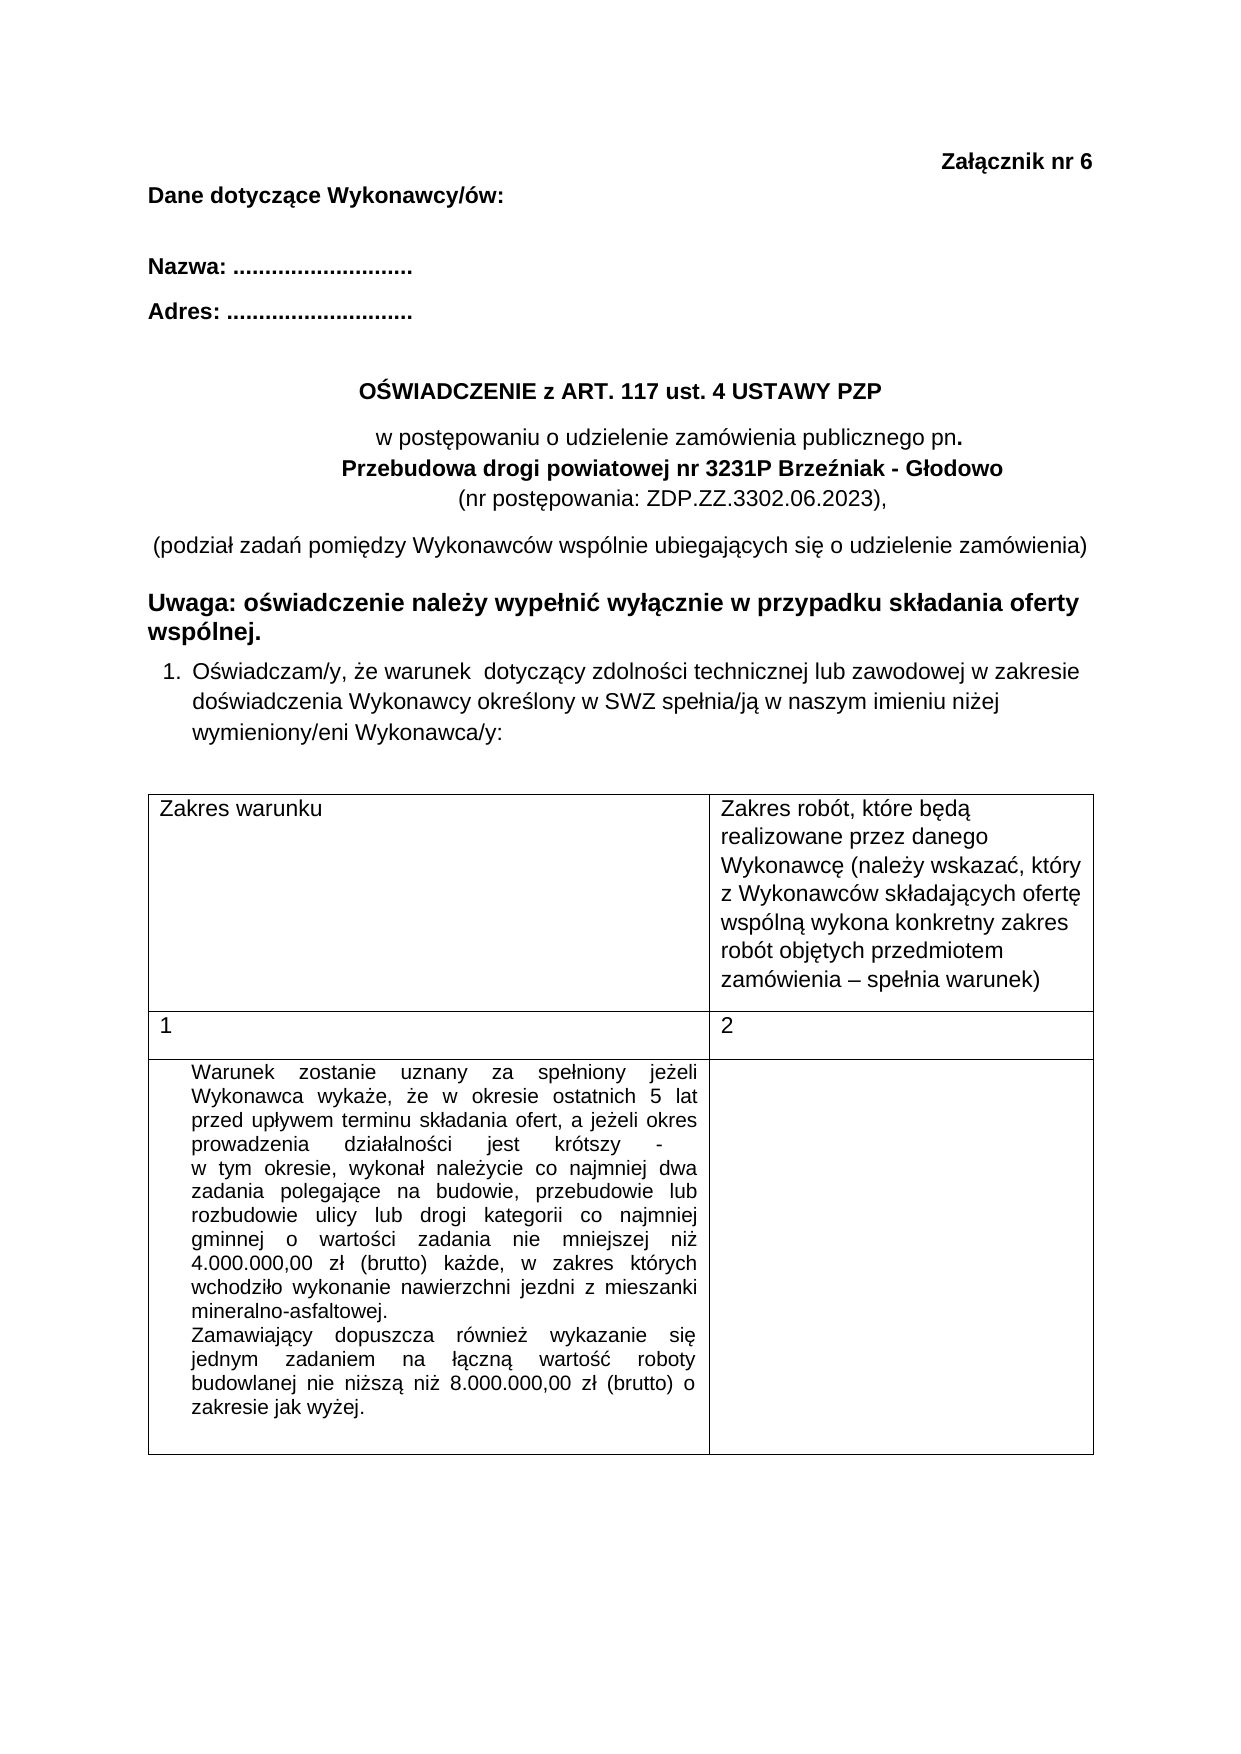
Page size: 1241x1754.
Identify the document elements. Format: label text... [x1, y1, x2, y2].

table_header Zakres robót, które będą realizowane przez danego Wykonawcę (należy wskazać, który z Wykonawców składających ofertę wspólną wykona konkretny zakres robót objętych przedmiotem zamówienia – spełnia warunek) [710, 795, 1093, 1011]
text Uwaga: oświadczenie należy wypełnić wyłącznie w przypadku składania oferty wspólnej. [148, 588, 1093, 646]
text Adres: [148, 298, 1057, 325]
text Załącznik nr 6 [148, 148, 1093, 174]
table_cell [710, 1060, 1093, 1454]
list Oświadczam/y, że warunek dotyczący zdolności technicznej lub zawodowej w zakresie doświadczenia Wykonawcy określony w SWZ spełnia/ją w naszym imieniu niżej wymieniony/eni Wykonawca/y: [162, 658, 1093, 745]
table_cell 2 [710, 1012, 1093, 1058]
list (podział zadań pomiędzy Wykonawców wspólnie ubiegających się o udzielenie zamówienia) [148, 532, 1093, 558]
text OŚWIADCZENIE z ART. 117 ust. 4 USTAWY PZP [148, 378, 1093, 404]
table_header Zakres warunku [149, 795, 709, 1011]
text Nazwa: [148, 253, 1057, 279]
table_cell 1 [149, 1012, 709, 1058]
list w postępowaniu o udzielenie zamówienia publicznego pn. Przebudowa drogi powiatowej nr 3231P Brzeźniak - Głodowo (nr postępowania: ZDP.ZZ.3302.06.2023), [223, 424, 1122, 511]
table_cell Warunek zostanie uznany za spełniony jeżeli Wykonawca wykaże, że w okresie ostatnich 5 lat przed upływem terminu składania ofert, a jeżeli okres prowadzenia działalności jest krótszy - w tym okresie, wykonał należycie co najmniej dwa zadania polegające na budowie, przebudowie lub rozbudowie ulicy lub drogi kategorii co najmniej gminnej o wartości zadania nie mniejszej niż 4.000.000,00 zł (brutto) każde, w zakres których wchodziło wykonanie nawierzchni jezdni z mieszanki mineralno-asfaltowej. Zamawiający dopuszcza również wykazanie się jednym zadaniem na łączną wartość roboty budowlanej nie niższą niż 8.000.000,00 zł (brutto) o zakresie jak wyżej. [149, 1060, 709, 1454]
text Dane dotyczące Wykonawcy/ów: [148, 182, 1093, 208]
